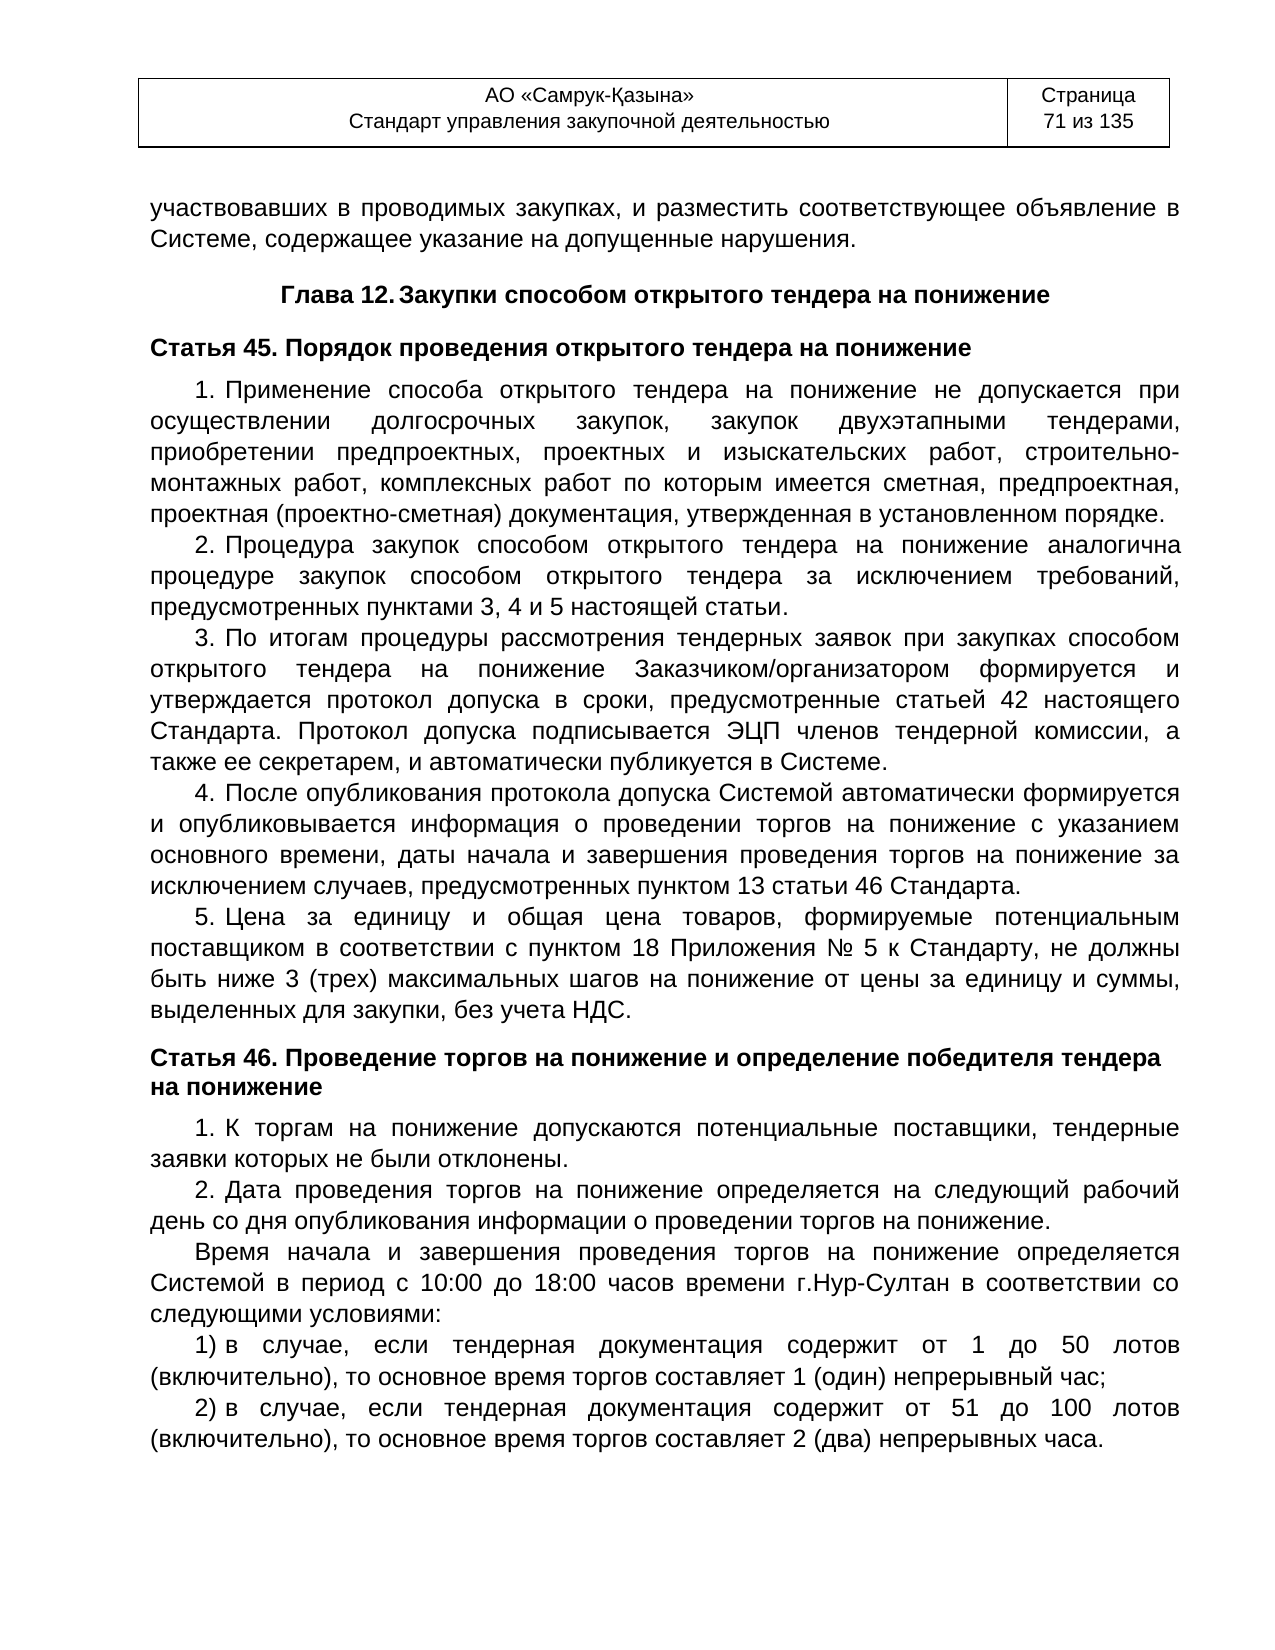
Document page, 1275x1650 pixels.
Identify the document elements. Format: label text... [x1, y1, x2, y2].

list Закупки способом открытого тендера на понижение [150, 280, 1181, 308]
list Время начала и завершения проведения торгов на понижение определяется Системой в период с 10:00 до 18:00 часов времени г.Нур-Султан в соответствии со следующими условиями: [150, 1237, 1181, 1328]
list Цена за единицу и общая цена товаров, формируемые потенциальным поставщиком в соответствии с пунктом 18 Приложения № 5 к Стандарту, не должны быть ниже 3 (трех) максимальных шагов на понижение от цены за единицу и суммы, выделенных для закупки, без учета НДС. [150, 902, 1181, 1024]
list в случае, если тендерная документация содержит от 1 до 50 лотов (включительно), то основное время торгов составляет 1 (один) непрерывный час; [150, 1331, 1181, 1390]
list Проведение торгов на понижение и определение победителя тендера на понижение [150, 1043, 1184, 1101]
list После опубликования протокола допуска Системой автоматически формируется и опубликовывается информация о проведении торгов на понижение с указанием основного времени, даты начала и завершения проведения торгов на понижение за исключением случаев, предусмотренных пунктом 13 статьи 46 Стандарта. [150, 778, 1181, 900]
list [150, 193, 1181, 252]
list в случае, если тендерная документация содержит от 51 до 100 лотов (включительно), то основное время торгов составляет 2 (два) непрерывных часа. [150, 1393, 1181, 1452]
list Процедура закупок способом открытого тендера на понижение аналогична процедуре закупок способом открытого тендера за исключением требований, предусмотренных пунктами 3, 4 и 5 настоящей статьи. [150, 530, 1181, 621]
list К торгам на понижение допускаются потенциальные поставщики, тендерные заявки которых не были отклонены. [150, 1113, 1181, 1173]
list Дата проведения торгов на понижение определяется на следующий рабочий день со дня опубликования информации о проведении торгов на понижение. [150, 1175, 1181, 1235]
list По итогам процедуры рассмотрения тендерных заявок при закупках способом открытого тендера на понижение Заказчиком/организатором формируется и утверждается протокол допуска в сроки, предусмотренные статьей 42 настоящего Стандарта. Протокол допуска подписывается ЭЦП членов тендерной комиссии, а также ее секретарем, и автоматически публикуется в Системе. [150, 623, 1181, 776]
list Порядок проведения открытого тендера на понижение [150, 333, 1184, 362]
list Применение способа открытого тендера на понижение не допускается при осуществлении долгосрочных закупок, закупок двухэтапными тендерами, приобретении предпроектных, проектных и изыскательских работ, строительно-монтажных работ, комплексных работ по которым имеется сметная, предпроектная, проектная (проектно-сметная) документация, утвержденная в установленном порядке. [150, 375, 1181, 528]
